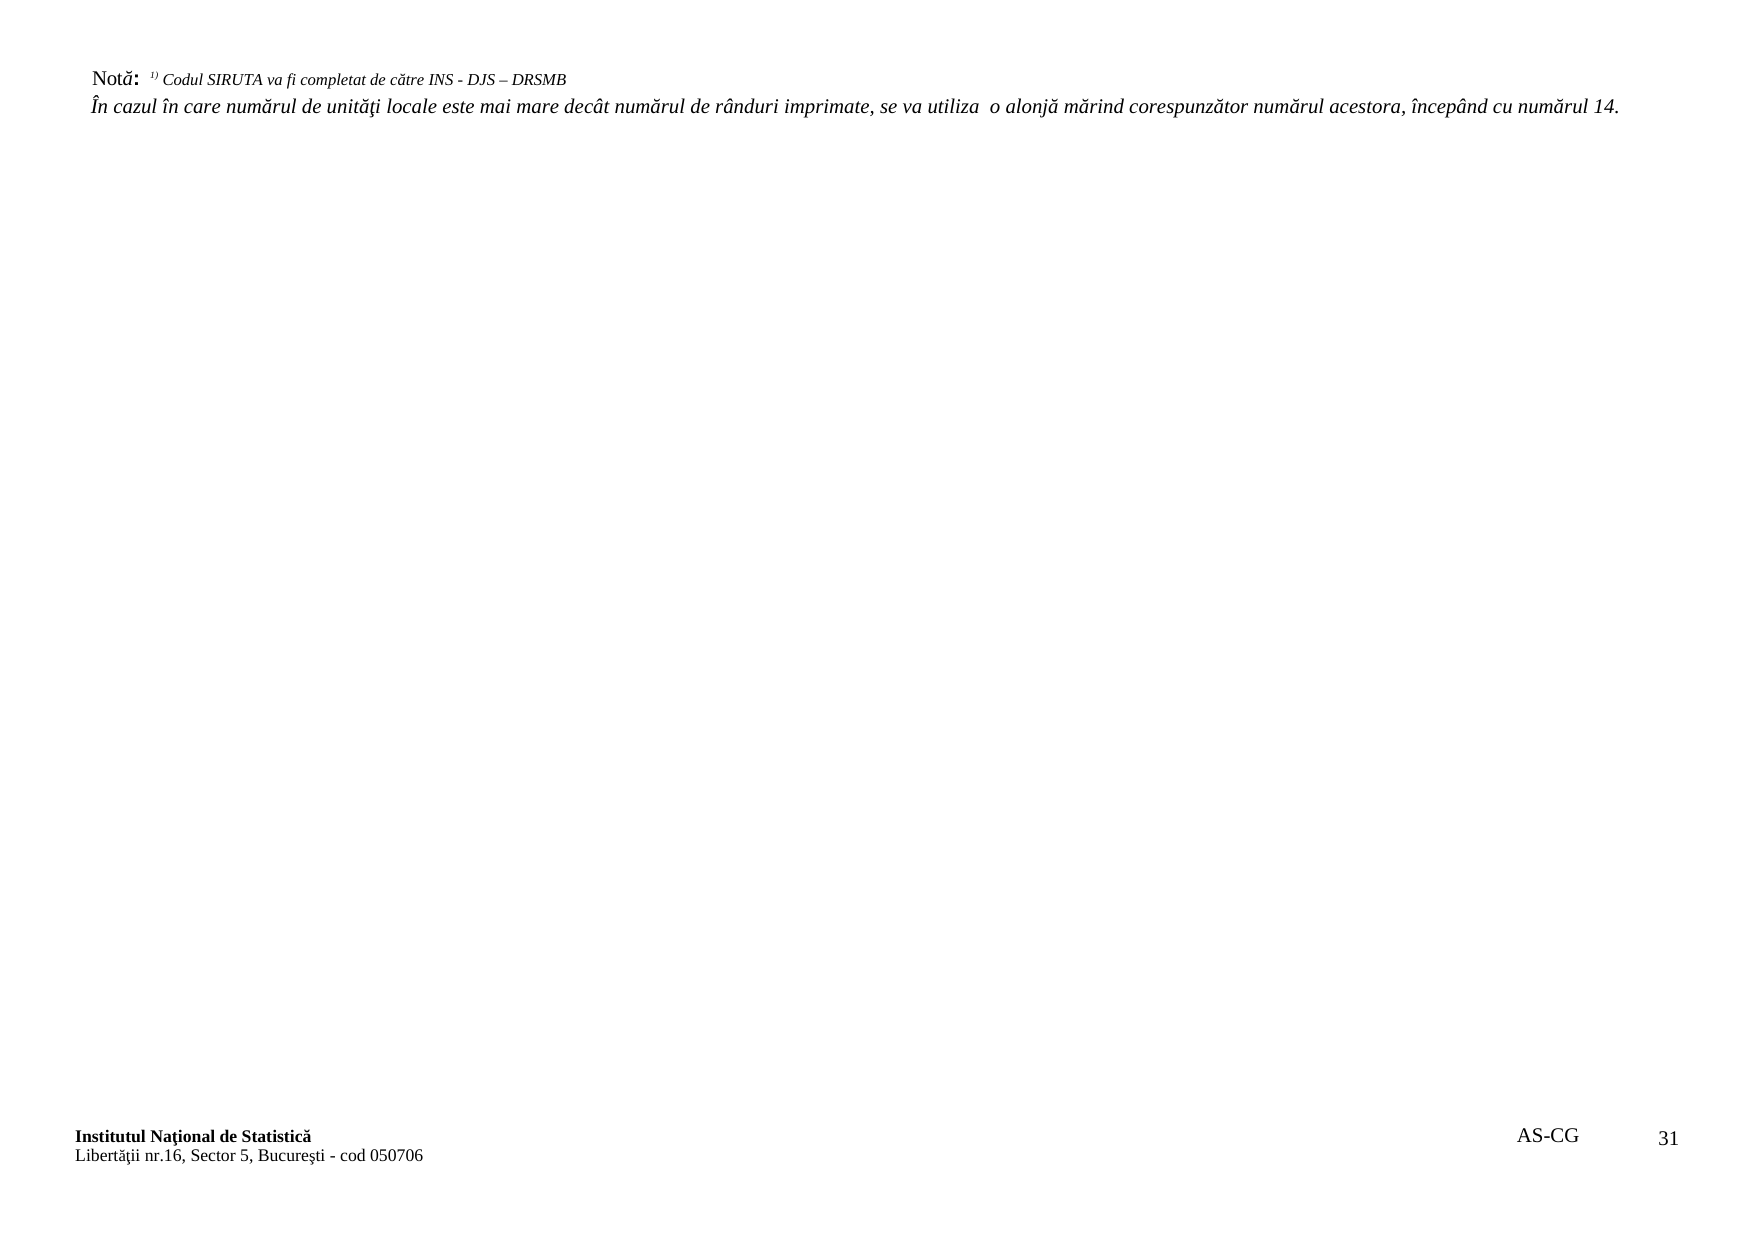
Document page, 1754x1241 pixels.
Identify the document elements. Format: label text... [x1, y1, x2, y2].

text Notă: 1) Codul SIRUTA va fi completat de ctre INS - DJS – DRSMB [75, 66, 1679, 90]
text În cazul în care numărul de unităţi locale este mai mare decât numărul de rânduri imprimate, se va utiliza o alonjă mărind corespunzător numărul acestora, începând cu numărul 14. [75, 94, 1679, 118]
